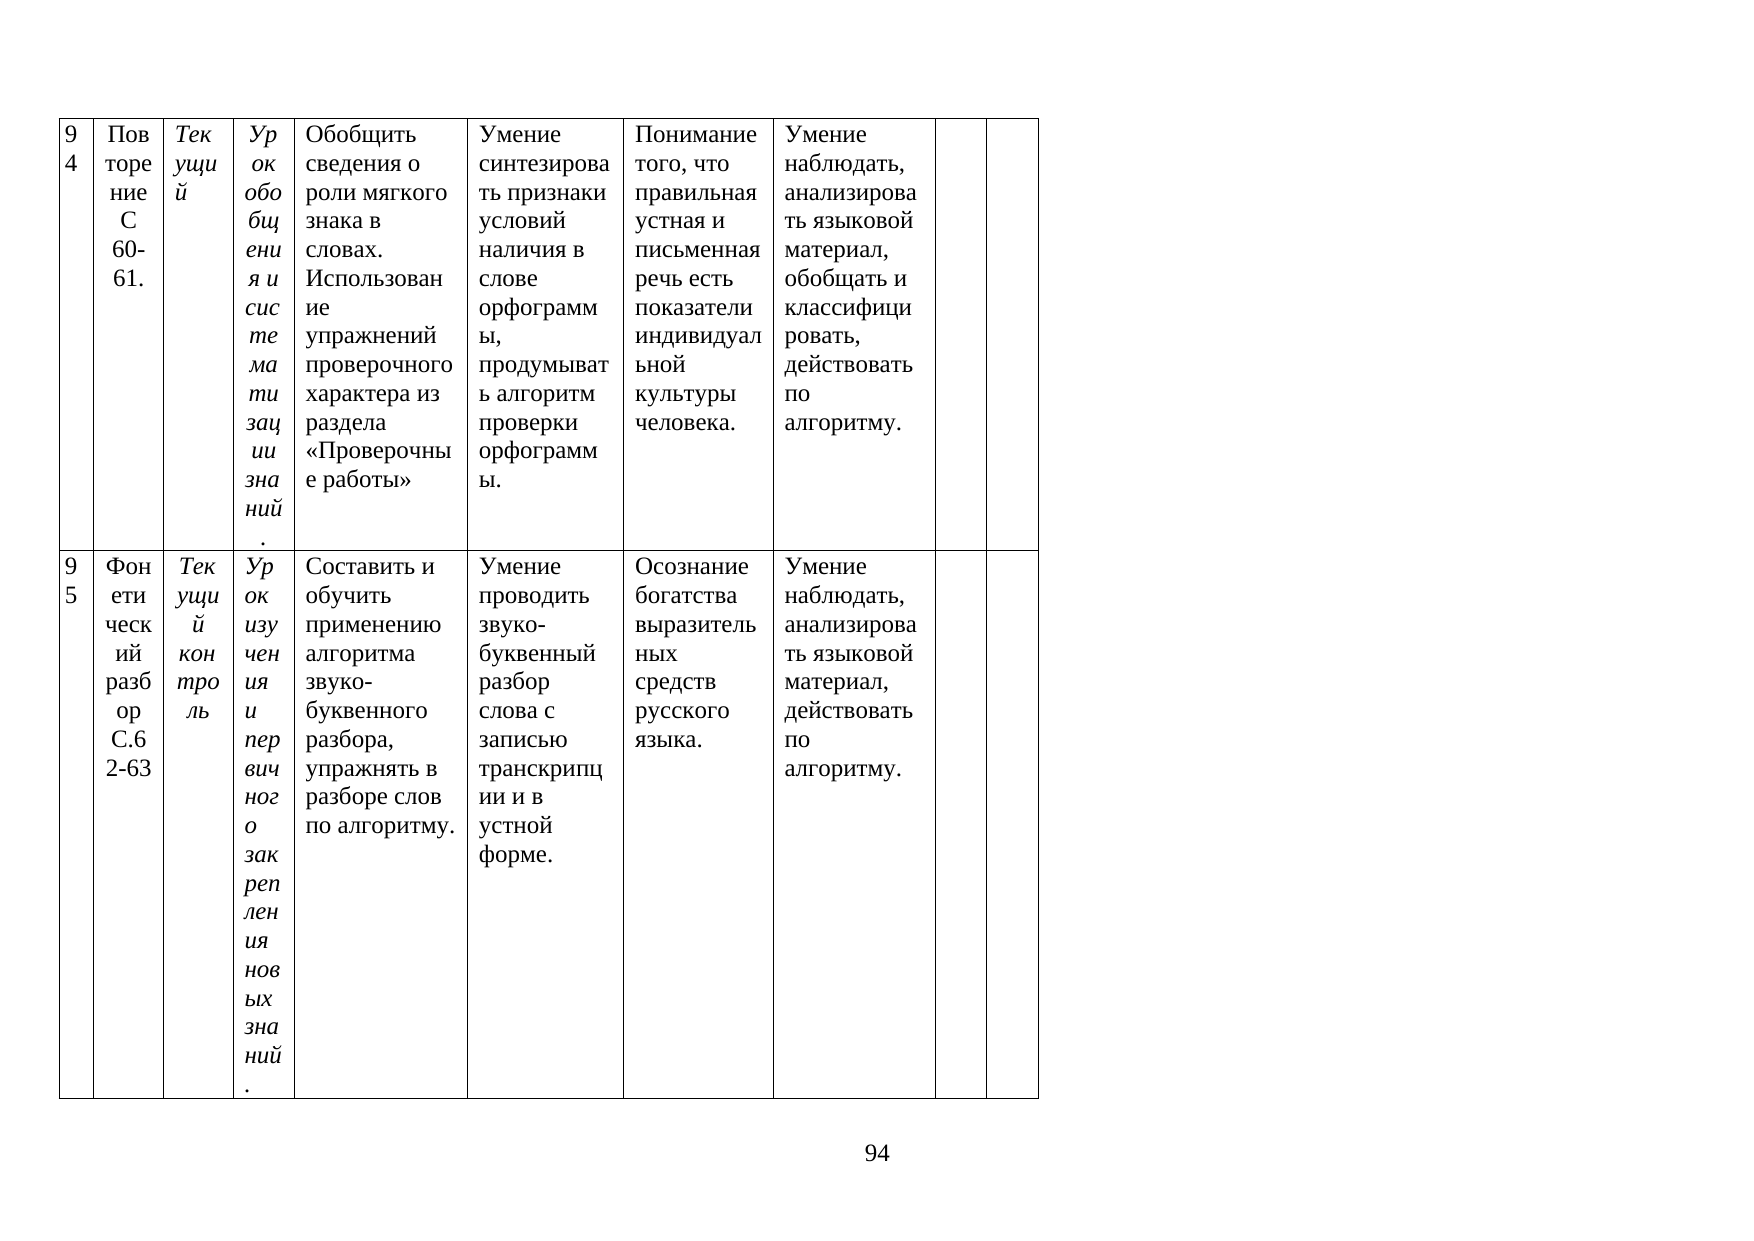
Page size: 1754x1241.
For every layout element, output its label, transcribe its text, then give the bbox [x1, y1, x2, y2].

table_cell Умение проводить звуко-буквенный разбор слова с записью транскрипции и в устной форме. [468, 551, 623, 1098]
table_cell Составить и обучить применению алгоритма звуко-буквенного разбора, упражнять в разборе слов по алгоритму. [295, 551, 467, 1098]
table_cell Умение синтезировать признаки условий наличия в слове орфограммы, продумывать алгоритм проверки орфограммы. [468, 119, 623, 550]
table_cell [936, 119, 986, 550]
table_cell Обобщить сведения о роли мягкого знака в словах. Использование упражнений проверочного характера из раздела «Проверочные работы» [295, 119, 467, 550]
table_cell Текущий [164, 119, 233, 550]
table_cell [987, 551, 1038, 1098]
table_cell Урок обобщения и систематизации знаний. [234, 119, 294, 550]
table_cell Умение наблюдать, анализировать языковой материал, обобщать и классифицировать, действовать по алгоритму. [774, 119, 935, 550]
table_cell Повторение С 60-61. [94, 119, 163, 550]
table_cell Фонетический разбор С.62-63 [94, 551, 163, 1098]
table_cell Текущий контроль [164, 551, 233, 1098]
table_cell Осознание богатства выразительных средств русского языка. [624, 551, 773, 1098]
table_cell Урок изучения и первичного закрепления новых знаний. [234, 551, 294, 1098]
table_cell Умение наблюдать, анализировать языковой материал, действовать по алгоритму. [774, 551, 935, 1098]
table_cell Понимание того, что правильная устная и письменная речь есть показатели индивидуальной культуры человека. [624, 119, 773, 550]
table_cell 95 [60, 551, 93, 1098]
table_cell 94 [60, 119, 93, 550]
table_cell [936, 551, 986, 1098]
table_cell [987, 119, 1038, 550]
